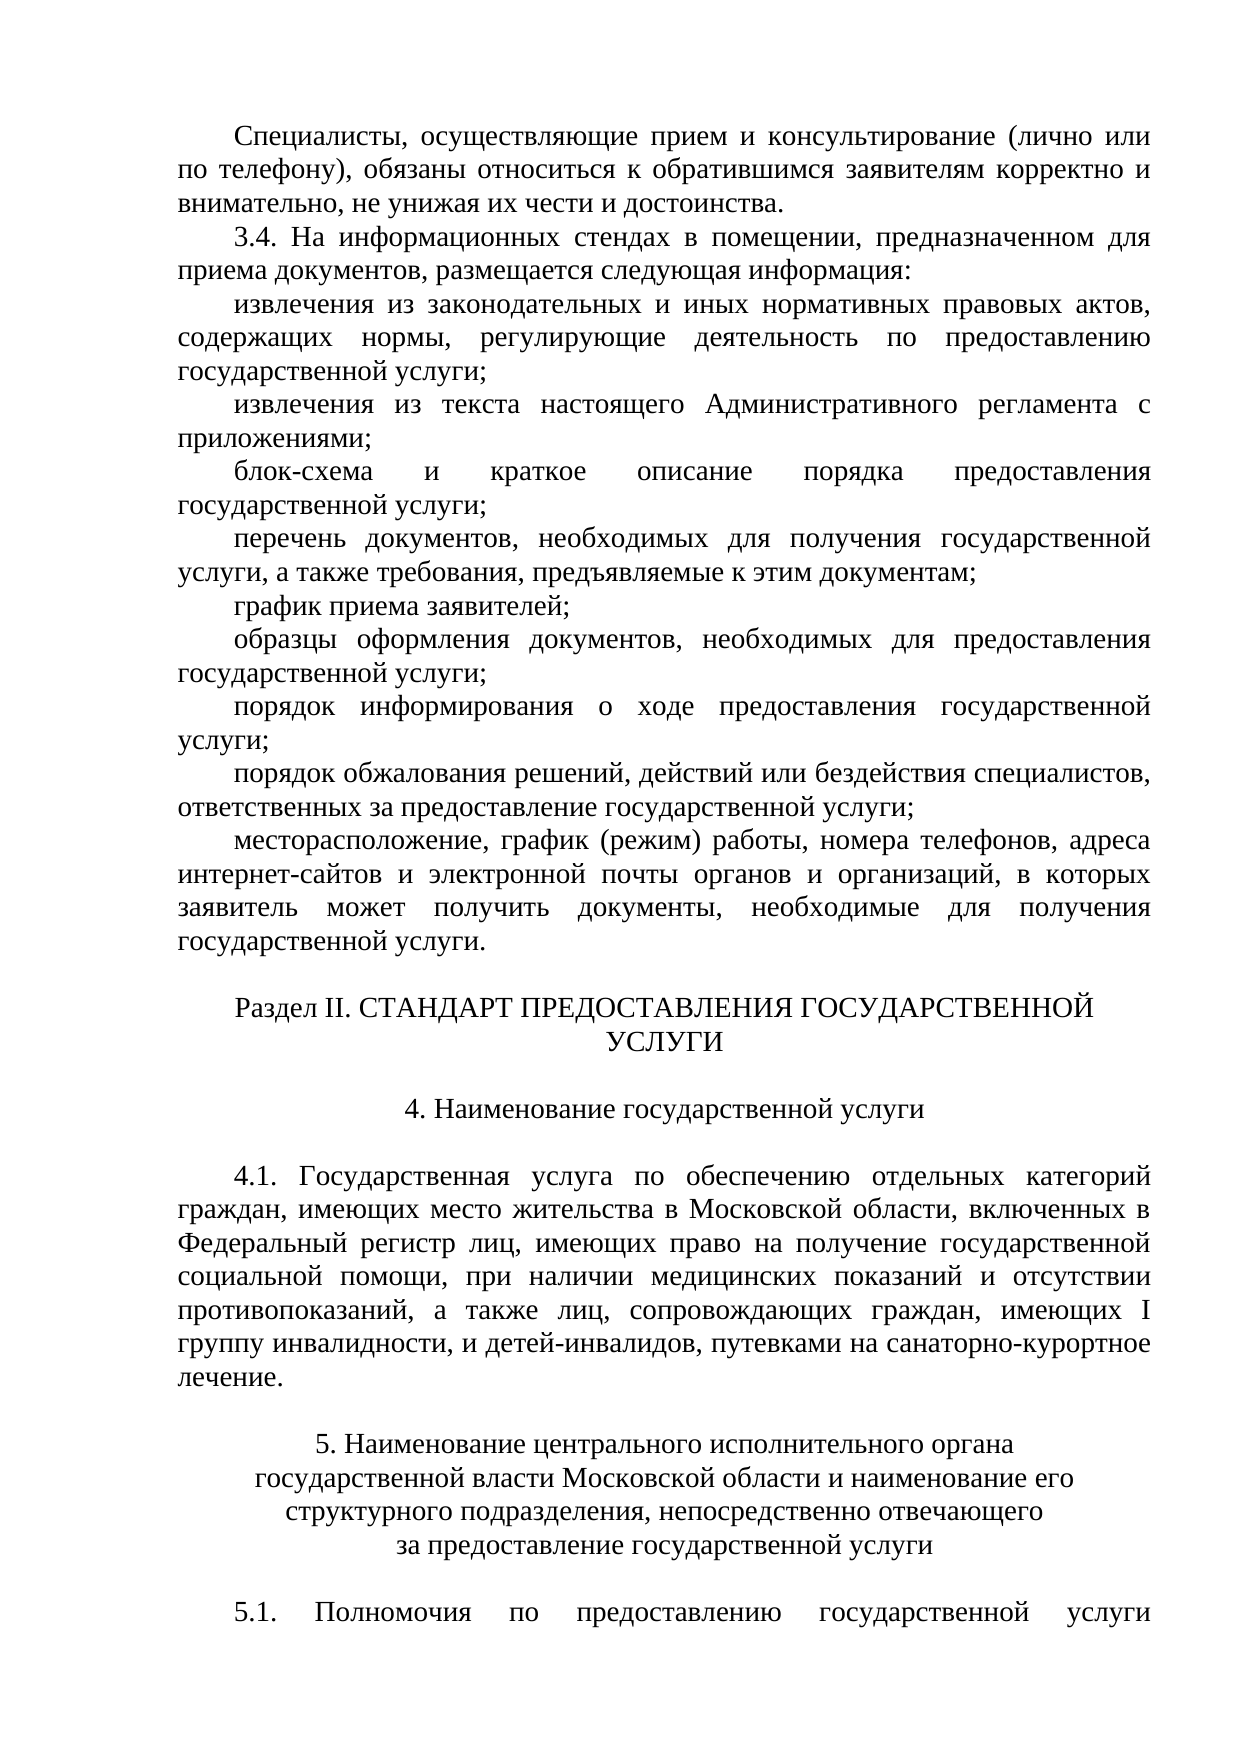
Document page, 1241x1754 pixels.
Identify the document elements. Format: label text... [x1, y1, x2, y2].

text блок-схема и краткое описание порядка предоставления государственной услуги; [177, 453, 1152, 521]
text Раздел II. СТАНДАРТ ПРЕДОСТАВЛЕНИЯ ГОСУДАРСТВЕННОЙ УСЛУГИ [177, 990, 1152, 1057]
text извлечения из текста настоящего Административного регламента с приложениями; [177, 386, 1152, 453]
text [177, 1594, 1152, 1627]
text график приема заявителей; [177, 588, 1152, 621]
text 3.4. На информационных стендах в помещении, предназначенном для приема документов, размещается следующая информация: [177, 219, 1152, 286]
text 4. Наименование государственной услуги [177, 1091, 1152, 1124]
text месторасположение, график (режим) работы, номера телефонов, адреса интернет-сайтов и электронной почты органов и организаций, в которых заявитель может получить документы, необходимые для получения государственной услуги. [177, 822, 1152, 957]
text структурного подразделения, непосредственно отвечающего [177, 1493, 1152, 1527]
text 4.1. Государственная услуга по обеспечению отдельных категорий граждан, имеющих место жительства в Московской области, включенных в Федеральный регистр лиц, имеющих право на получение государственной социальной помощи, при наличии медицинских показаний и отсутствии противопоказаний, а также лиц, сопровождающих граждан, имеющих I группу инвалидности, и детей-инвалидов, путевками на санаторно-курортное лечение. [177, 1158, 1152, 1393]
text перечень документов, необходимых для получения государственной услуги, а также требования, предъявляемые к этим документам; [177, 521, 1152, 588]
text Специалисты, осуществляющие прием и консультирование (лично или по телефону), обязаны относиться к обратившимся заявителям корректно и внимательно, не унижая их чести и достоинства. [177, 118, 1152, 219]
text порядок обжалования решений, действий или бездействия специалистов, ответственных за предоставление государственной услуги; [177, 755, 1152, 822]
text 5. Наименование центрального исполнительного органа [177, 1426, 1152, 1460]
text государственной власти Московской области и наименование его [177, 1460, 1152, 1493]
text порядок информирования о ходе предоставления государственной услуги; [177, 688, 1152, 755]
text образцы оформления документов, необходимых для предоставления государственной услуги; [177, 621, 1152, 688]
text извлечения из законодательных и иных нормативных правовых актов, содержащих нормы, регулирующие деятельность по предоставлению государственной услуги; [177, 286, 1152, 386]
text за предоставление государственной услуги [177, 1527, 1152, 1560]
